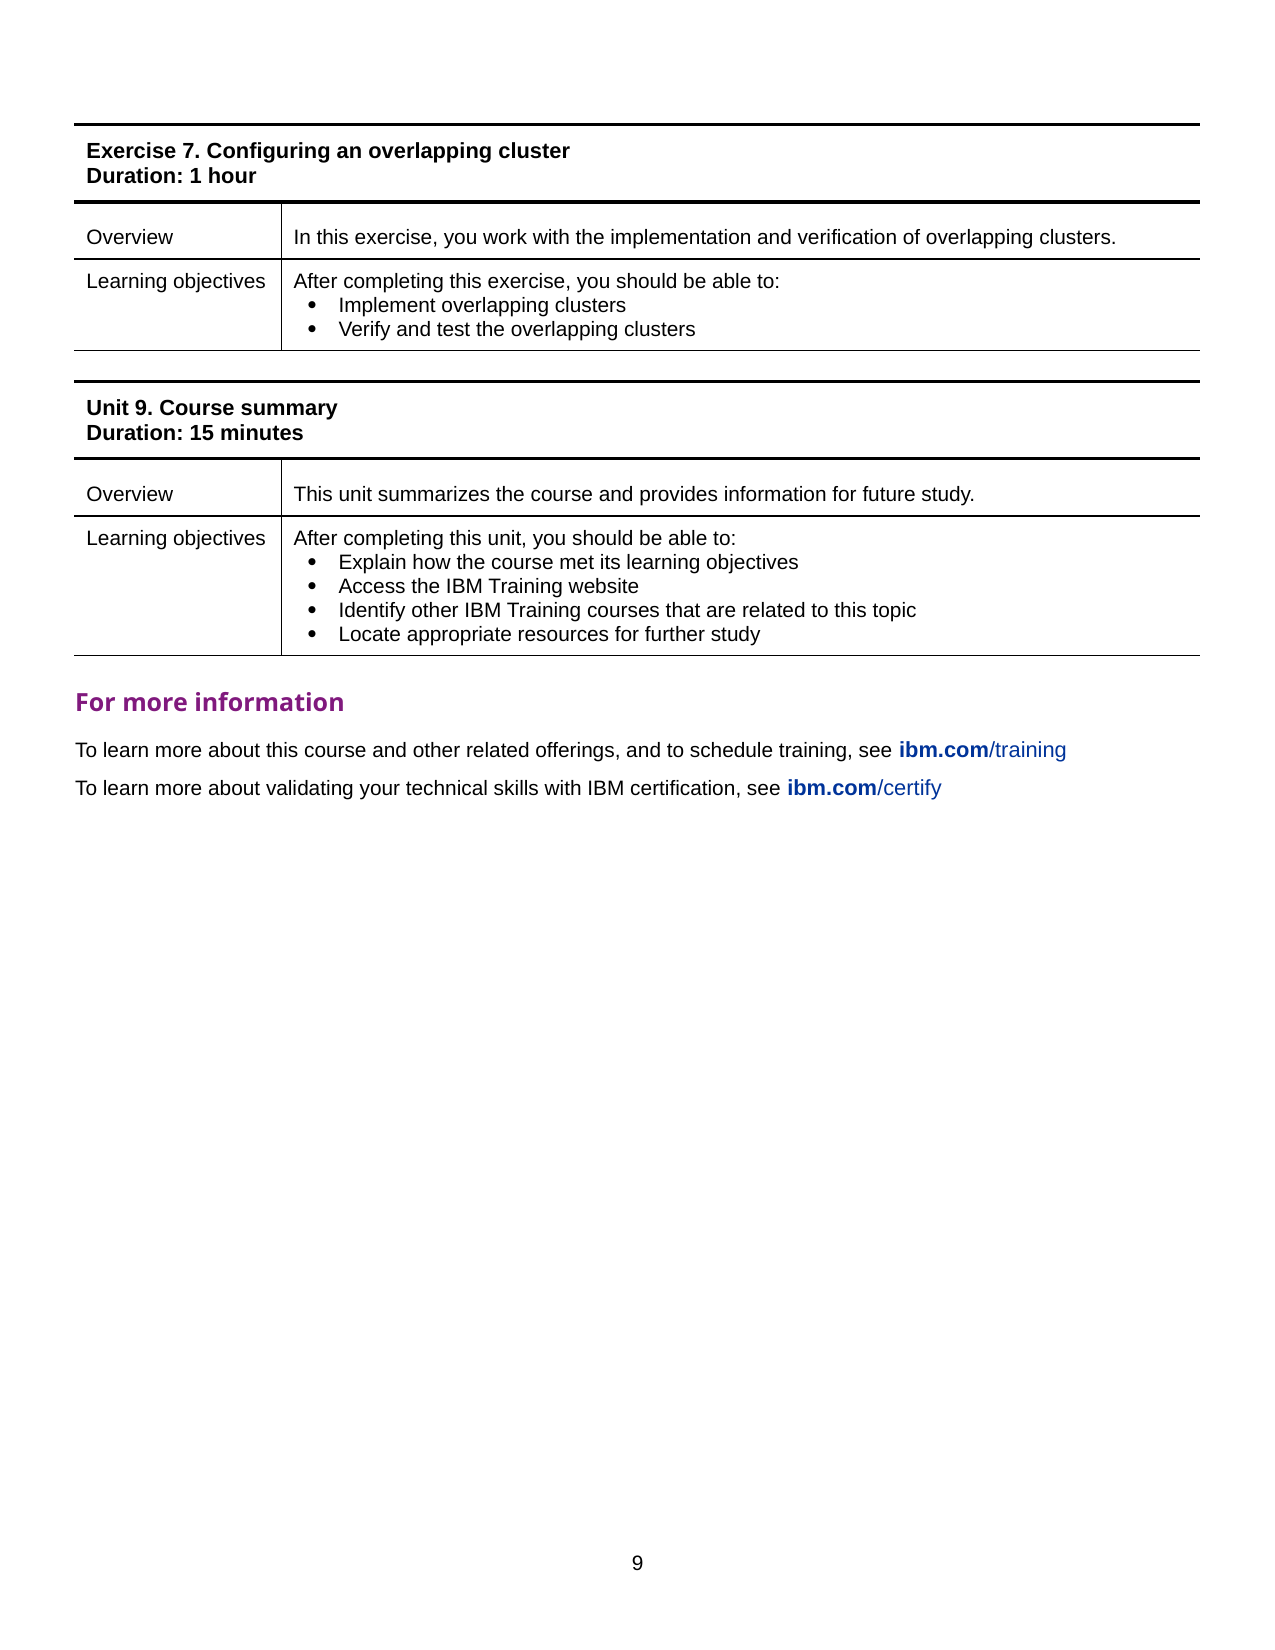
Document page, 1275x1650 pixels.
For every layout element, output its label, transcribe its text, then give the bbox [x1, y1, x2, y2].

table_cell After completing this exercise, you should be able to: Implement overlapping clusters Verify and test the overlapping clusters [282, 260, 1200, 350]
table_cell After completing this unit, you should be able to: Explain how the course met its learning objectives Access the IBM Training website Identify other IBM Training courses that are related to this topic Locate appropriate resources for further study [282, 517, 1200, 655]
table_cell Overview [74, 460, 281, 514]
table_cell Learning objectives [74, 260, 281, 350]
table_cell In this exercise, you work with the implementation and verification of overlapping clusters. [282, 204, 1200, 258]
table_cell This unit summarizes the course and provides information for future study. [282, 460, 1200, 514]
table_header Exercise 7. Configuring an overlapping cluster Duration: 1 hour [74, 126, 1200, 200]
table_header Unit 9. Course summary Duration: 15 minutes [74, 383, 1200, 457]
table_cell Overview [74, 204, 281, 258]
text To learn more about this course and other related offerings, and to schedule training, see ibm.com/training [75, 737, 1200, 762]
subtitle For more information [75, 684, 1200, 718]
text To learn more about validating your technical skills with IBM certification, see ibm.com/certify [75, 775, 1200, 800]
table_cell Learning objectives [74, 517, 281, 655]
